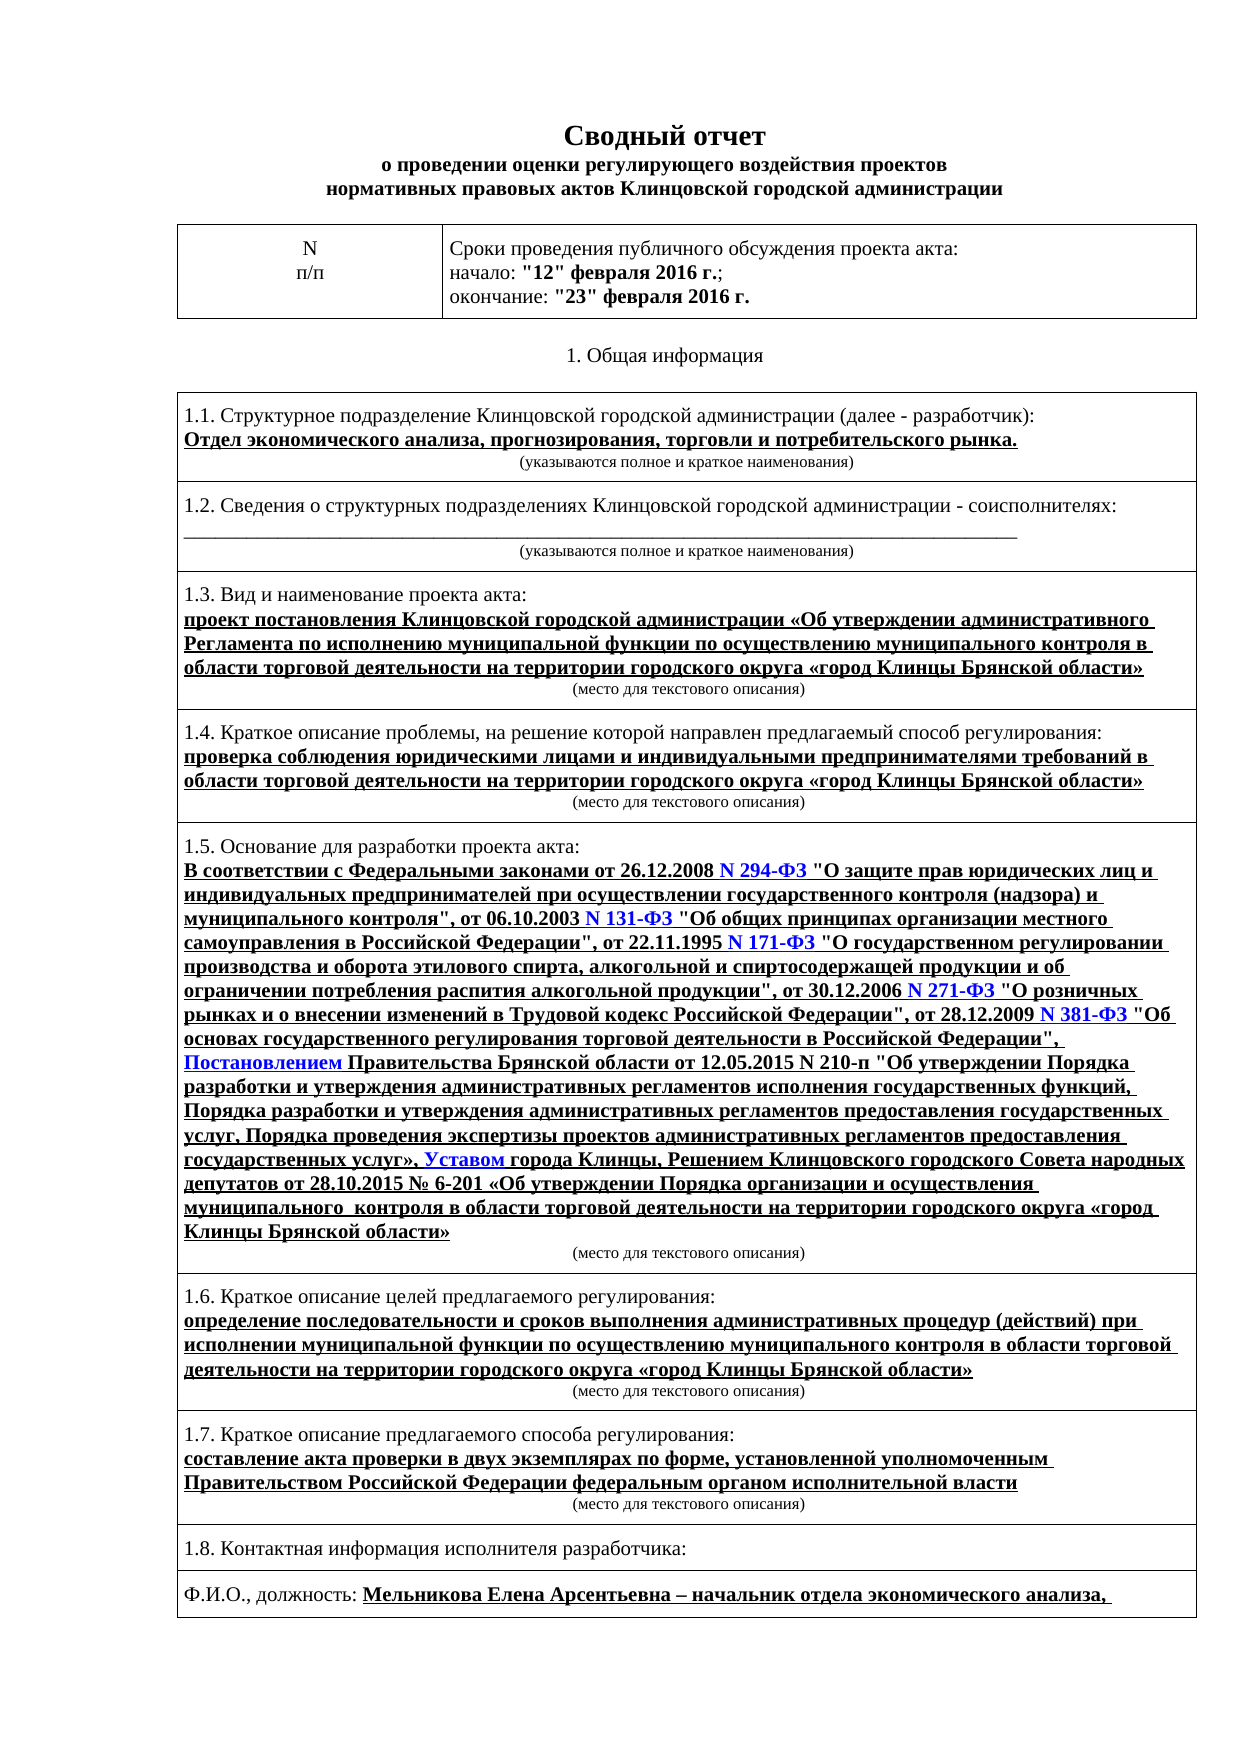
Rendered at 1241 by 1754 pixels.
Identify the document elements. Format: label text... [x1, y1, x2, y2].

table_cell 1.8. Контактная информация исполнителя разработчика: [178, 1525, 1196, 1570]
text Сводный отчет [177, 118, 1152, 152]
table_cell 1.7. Краткое описание предлагаемого способа регулирования: составление акта проверки в двух экземплярах по форме, установленной уполномоченным Правительством Российской Федерации федеральным органом исполнительной власти (место для текстового описания) [178, 1411, 1196, 1524]
text нормативных правовых актов Клинцовской городской администрации [177, 176, 1152, 200]
table_cell 1.6. Краткое описание целей предлагаемого регулирования: определение последовательности и сроков выполнения административных процедур (действий) при исполнении муниципальной функции по осуществлению муниципального контроля в области торговой деятельности на территории городского округа «город Клинцы Брянской области» (место для текстового описания) [178, 1274, 1196, 1410]
table_cell 1.3. Вид и наименование проекта акта: проект постановления Клинцовской городской администрации «Об утверждении административного Регламента по исполнению муниципальной функции по осуществлению муниципального контроля в области торговой деятельности на территории городского округа «город Клинцы Брянской области» (место для текстового описания) [178, 572, 1196, 708]
table_header 1.1. Структурное подразделение Клинцовской городской администрации (далее - разработчик): Отдел экономического анализа, прогнозирования, торговли и потребительского рынка. (указываются полное и краткое наименования) [178, 393, 1196, 481]
text о проведении оценки регулирующего воздействия проектов [177, 152, 1152, 176]
table_cell 1.5. Основание для разработки проекта акта: В соответствии с Федеральными законами от 26.12.2008 N 294-ФЗ "О защите прав юридических лиц и индивидуальных предпринимателей при осуществлении государственного контроля (надзора) и муниципального контроля", от 06.10.2003 N 131-ФЗ "Об общих принципах организации местного самоуправления в Российской Федерации", от 22.11.1995 N 171-ФЗ "О государственном регулировании производства и оборота этилового спирта, алкогольной и спиртосодержащей продукции и об ограничении потребления распития алкогольной продукции", от 30.12.2006 N 271-ФЗ "О розничных рынках и о внесении изменений в Трудовой кодекс Российской Федерации", от 28.12.2009 N 381-ФЗ "Об основах государственного регулирования торговой деятельности в Российской Федерации", Постановлением Правительства Брянской области от 12.05.2015 N 210-п "Об утверждении Порядка разработки и утверждения административных регламентов исполнения государственных функций, Порядка разработки и утверждения административных регламентов предоставления государственных услуг, Порядка проведения экспертизы проектов административных регламентов предоставления государственных услуг», Уставом города Клинцы, Решением Клинцовского городского Совета народных депутатов от 28.10.2015 № 6-201 «Об утверждении Порядка организации и осуществления муниципального контроля в области торговой деятельности на территории городского округа «город Клинцы Брянской области» (место для текстового описания) [178, 823, 1196, 1273]
text 1. Общая информация [177, 343, 1152, 367]
table_cell 1.2. Сведения о структурных подразделениях Клинцовской городской администрации - соисполнителях: ________________________________________________________________________________ (указываются полное и краткое наименования) [178, 482, 1196, 571]
table_header Сроки проведения публичного обсуждения проекта акта: начало: "12" февраля 2016 г.; окончание: "23" февраля 2016 г. [443, 225, 1196, 318]
table_cell 1.4. Краткое описание проблемы, на решение которой направлен предлагаемый способ регулирования: проверка соблюдения юридическими лицами и индивидуальными предпринимателями требований в области торговой деятельности на территории городского округа «город Клинцы Брянской области» (место для текстового описания) [178, 710, 1196, 822]
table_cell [178, 1571, 1196, 1617]
table_header N п/п [178, 225, 442, 318]
